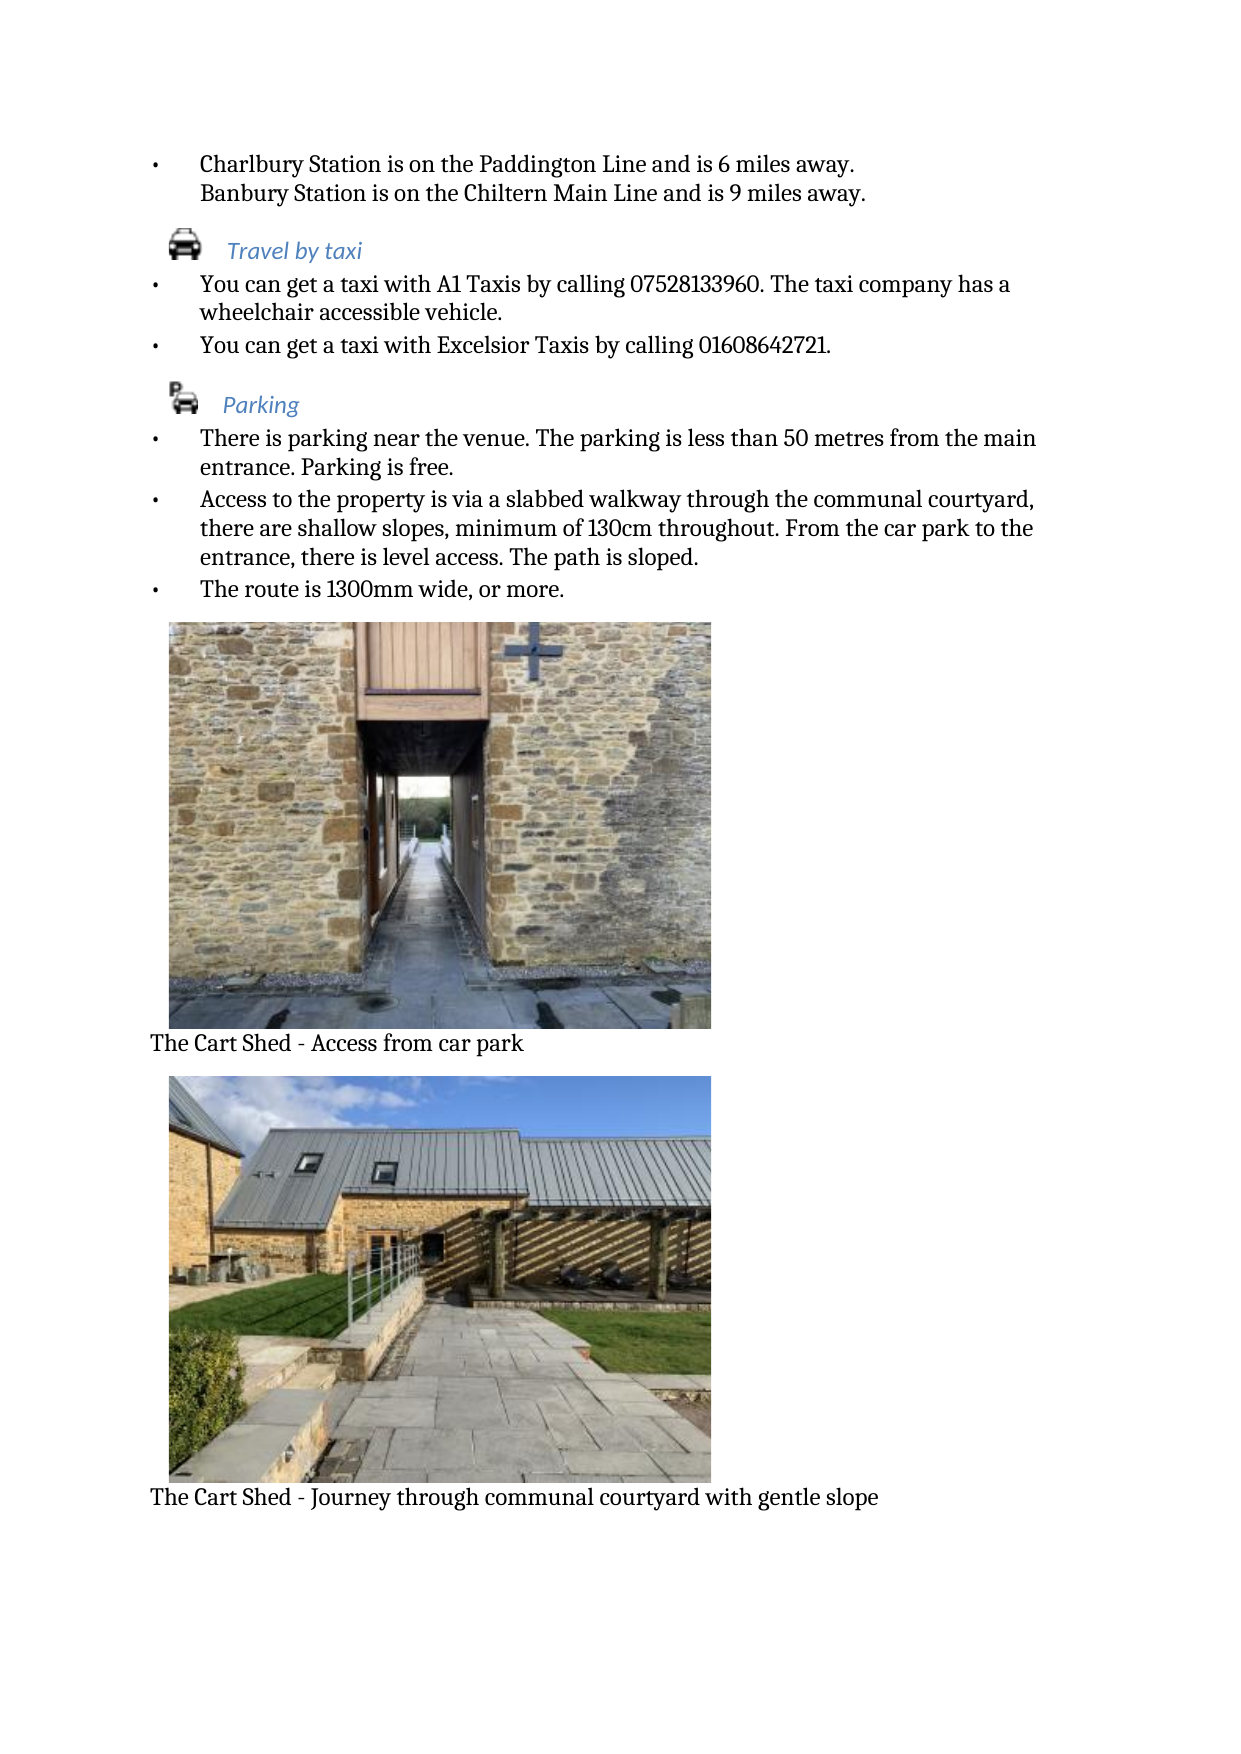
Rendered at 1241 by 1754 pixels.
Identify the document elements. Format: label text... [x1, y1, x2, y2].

subtitle Parking [150, 380, 1090, 420]
list You can get a taxi with Excelsior Taxis by calling 01608642721. [150, 331, 1090, 359]
list Access to the property is via a slabbed walkway through the communal courtyard, there are shallow slopes, minimum of 130cm throughout. From the car park to the entrance, there is level access. The path is sloped. [150, 485, 1090, 571]
picture [168, 1076, 712, 1483]
picture [168, 380, 198, 414]
list The route is 1300mm wide, or more. [150, 575, 1090, 604]
list You can get a taxi with A1 Taxis by calling 07528133960. The taxi company has a wheelchair accessible vehicle. [150, 269, 1090, 327]
list There is parking near the venue. The parking is less than 50 metres from the main entrance. Parking is free. [150, 424, 1090, 481]
picture [168, 622, 712, 1029]
subtitle Travel by taxi [150, 228, 1090, 266]
list Charlbury Station is on the Paddington Line and is 6 miles away. Banbury Station is on the Chiltern Main Line and is 9 miles away. [150, 150, 1090, 207]
picture [168, 228, 203, 260]
